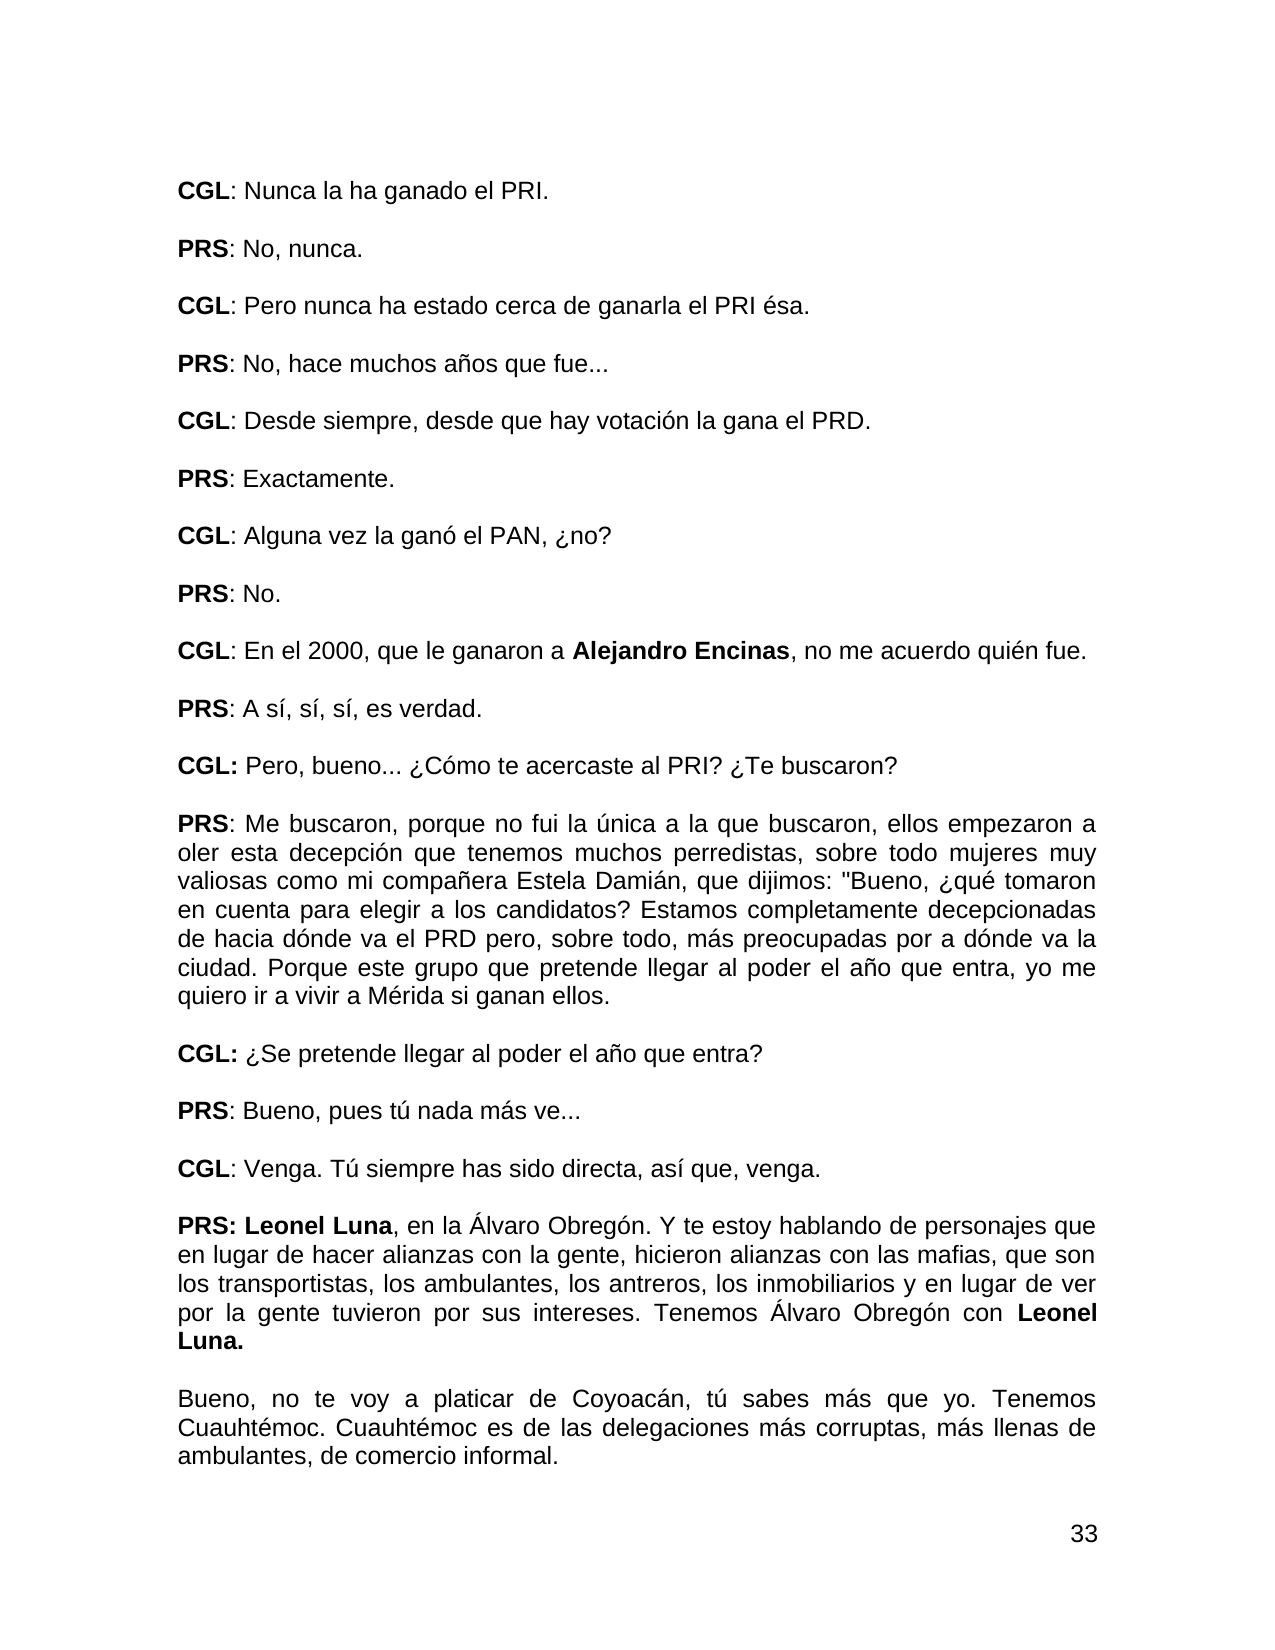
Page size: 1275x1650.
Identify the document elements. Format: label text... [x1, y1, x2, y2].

text PRS: No, hace muchos años que fue... [177, 349, 1098, 378]
text PRS: Leonel Luna, en la Álvaro Obregón. Y te estoy hablando de personajes que en lugar de hacer alianzas con la gente, hicieron alianzas con las mafias, que son los transportistas, los ambulantes, los antreros, los inmobiliarios y en lugar de ver por la gente tuvieron por sus intereses. Tenemos Álvaro Obregón con Leonel Luna. [177, 1211, 1098, 1355]
text PRS: Exactamente. [177, 464, 1098, 493]
text Bueno, no te voy a platicar de Coyoacán, tú sabes más que yo. Tenemos Cuauhtémoc. Cuauhtémoc es de las delegaciones más corruptas, más llenas de ambulantes, de comercio informal. [177, 1384, 1098, 1470]
text CGL: Venga. Tú siempre has sido directa, así que, venga. [177, 1154, 1098, 1183]
text CGL: Pero nunca ha estado cerca de ganarla el PRI ésa. [177, 291, 1098, 320]
text CGL: Alguna vez la ganó el PAN, ¿no? [177, 521, 1098, 550]
text CGL: Pero, bueno... ¿Cómo te acercaste al PRI? ¿Te buscaron? [177, 751, 1098, 780]
text PRS: Me buscaron, porque no fui la única a la que buscaron, ellos empezaron a oler esta decepción que tenemos muchos perredistas, sobre todo mujeres muy valiosas como mi compañera Estela Damián, que dijimos: "Bueno, ¿qué tomaron en cuenta para elegir a los candidatos? Estamos completamente decepcionadas de hacia dónde va el PRD pero, sobre todo, más preocupadas por a dónde va la ciudad. Porque este grupo que pretende llegar al poder el año que entra, yo me quiero ir a vivir a Mérida si ganan ellos. [177, 809, 1098, 1010]
text PRS: No, nunca. [177, 234, 1098, 263]
text CGL: Nunca la ha ganado el PRI. [177, 176, 1098, 205]
text CGL: En el 2000, que le ganaron a Alejandro Encinas, no me acuerdo quién fue. [177, 636, 1098, 665]
text PRS: Bueno, pues tú nada más ve... [177, 1096, 1098, 1125]
text CGL: ¿Se pretende llegar al poder el año que entra? [177, 1039, 1098, 1068]
text PRS: No. [177, 579, 1098, 608]
text PRS: A sí, sí, sí, es verdad. [177, 694, 1098, 723]
text CGL: Desde siempre, desde que hay votación la gana el PRD. [177, 406, 1098, 435]
